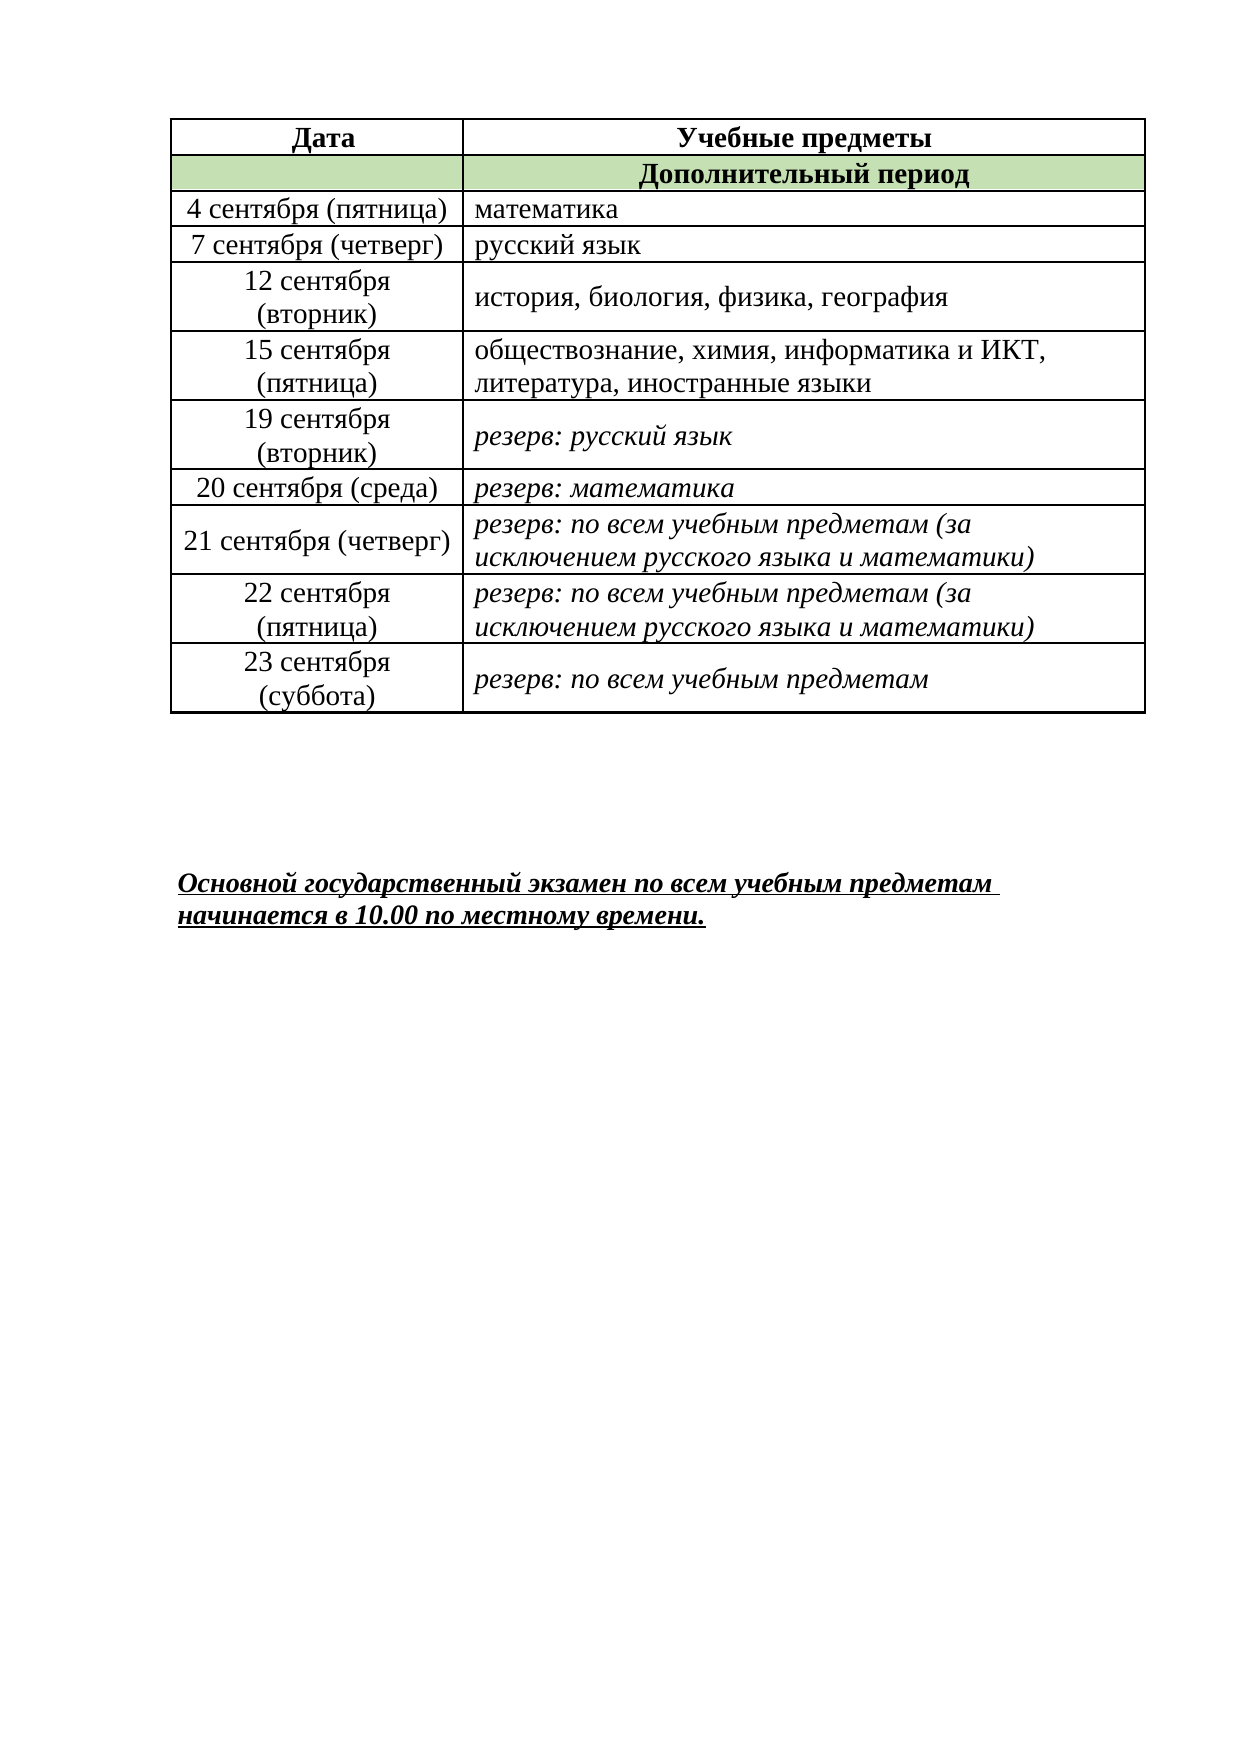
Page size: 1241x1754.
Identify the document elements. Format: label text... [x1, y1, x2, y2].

table_cell 12 сентября (вторник) [172, 263, 462, 330]
table_cell 15 сентября (пятница) [172, 332, 462, 399]
table_cell 22 сентября (пятница) [172, 575, 462, 642]
table_cell 23 сентября (суббота) [172, 644, 462, 711]
table_cell резерв: русский язык [464, 401, 1144, 468]
table_cell резерв: математика [464, 470, 1144, 504]
table_cell русский язык [464, 227, 1144, 261]
table_cell математика [464, 192, 1144, 225]
text Основной государственный экзамен по всем учебным предметам начинается в 10.00 по местному времени. [177, 866, 1152, 931]
table_cell 20 сентября (среда) [172, 470, 462, 504]
table_cell резерв: по всем учебным предметам [464, 644, 1144, 711]
table_cell 7 сентября (четверг) [172, 227, 462, 261]
table_cell 21 сентября (четверг) [172, 506, 462, 573]
table_cell [172, 156, 462, 189]
table_header Дата [172, 120, 462, 154]
table_cell история, биология, физика, география [464, 263, 1144, 330]
table_cell Дополнительный период [464, 156, 1144, 189]
table_cell 4 сентября (пятница) [172, 192, 462, 225]
table_cell резерв: по всем учебным предметам (за исключением русского языка и математики) [464, 575, 1144, 642]
table_header Учебные предметы [464, 120, 1144, 154]
table_cell 19 сентября (вторник) [172, 401, 462, 468]
table_cell обществознание, химия, информатика и ИКТ, литература, иностранные языки [464, 332, 1144, 399]
table_cell резерв: по всем учебным предметам (за исключением русского языка и математики) [464, 506, 1144, 573]
